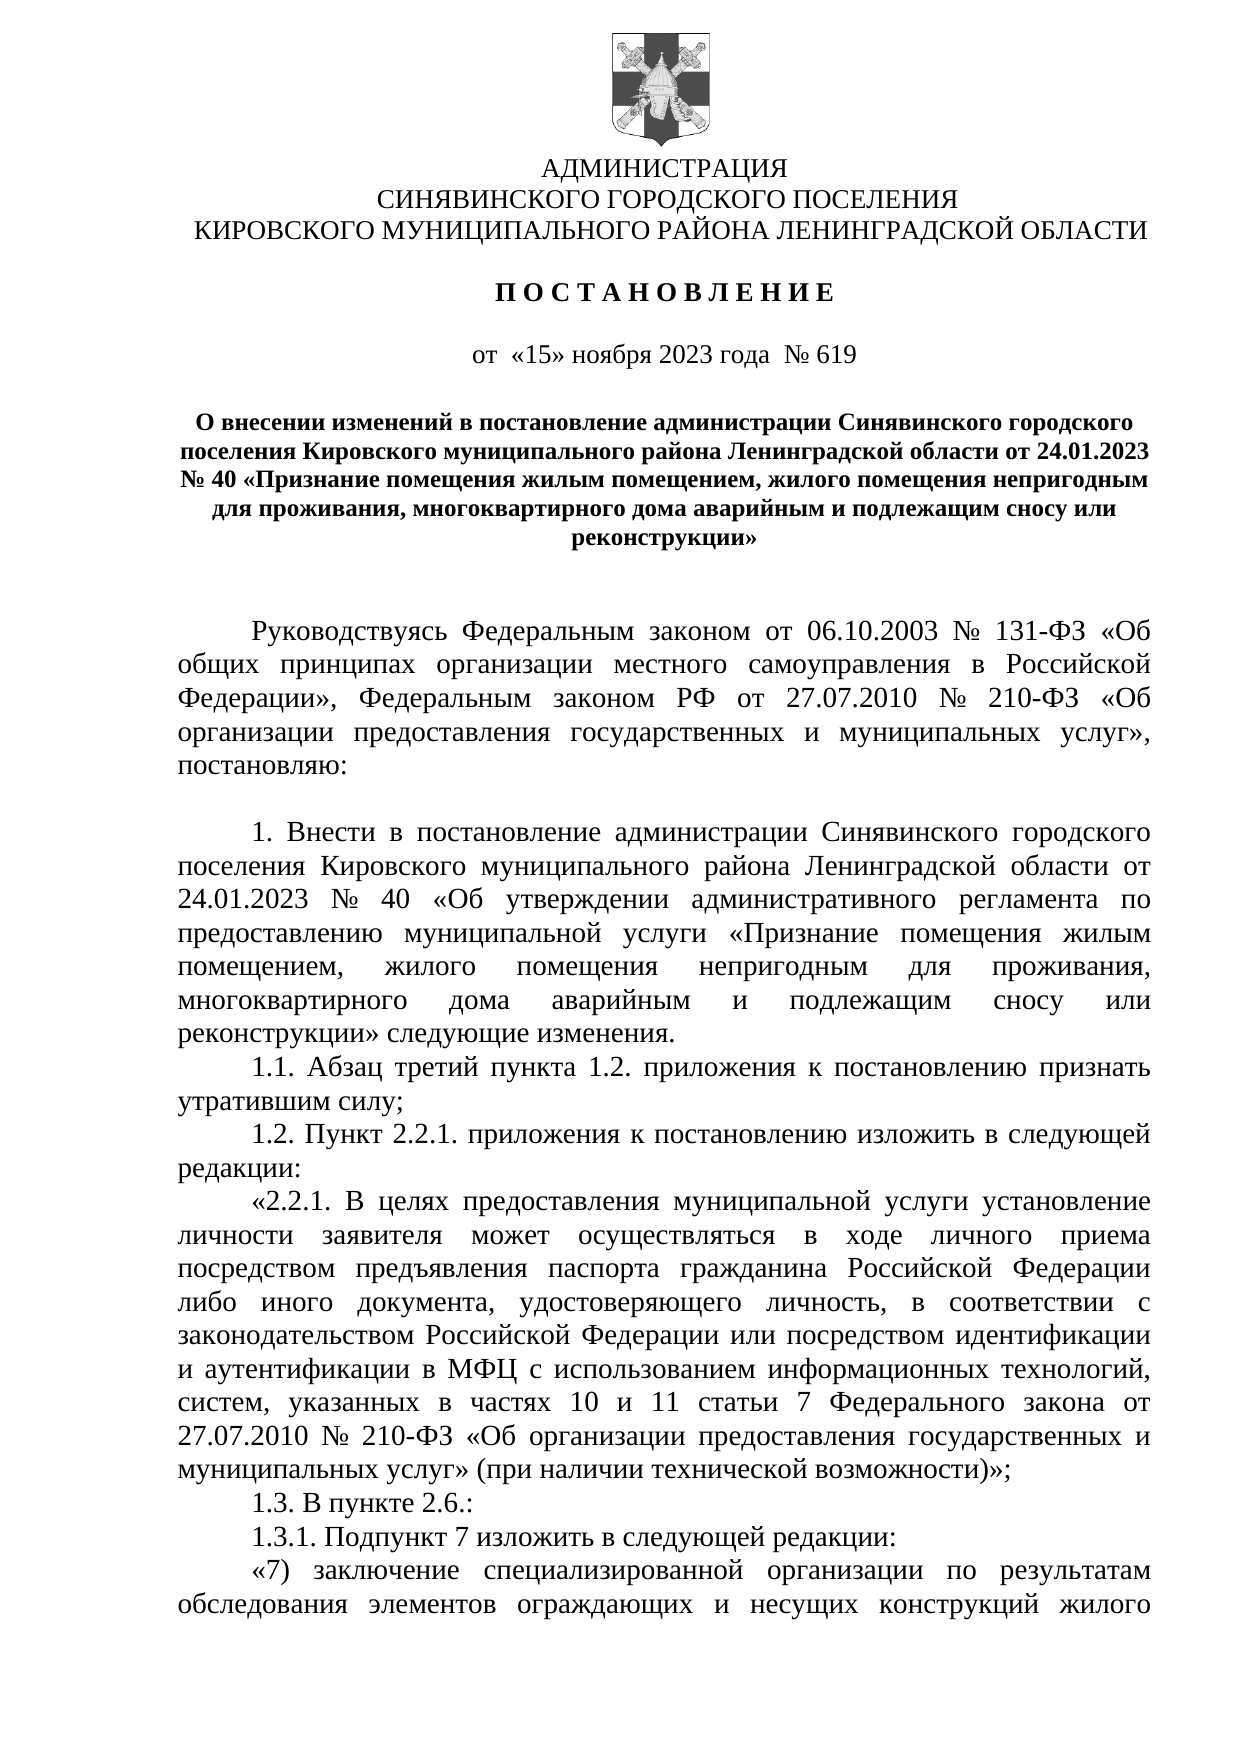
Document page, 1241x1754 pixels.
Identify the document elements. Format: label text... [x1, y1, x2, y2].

text 1.3.1. Подпункт 7 изложить в следующей редакции: [177, 1519, 1152, 1552]
text АДМИНИСТРАЦИЯ [177, 152, 1152, 183]
text Руководствуясь Федеральным законом от 06.10.2003 № 131-ФЗ «Об общих принципах организации местного самоуправления в Российской Федерации», Федеральным законом РФ от 27.07.2010 № 210-ФЗ «Об организации предоставления государственных и муниципальных услуг», постановляю: [177, 613, 1152, 781]
text П О С Т А Н О В Л Е Н И Е [177, 276, 1152, 307]
text 1. Внести в постановление администрации Синявинского городского поселения Кировского муниципального района Ленинградской области от 24.01.2023 № 40 «Об утверждении административного регламента по предоставлению муниципальной услуги «Признание помещения жилым помещением, жилого помещения непригодным для проживания, многоквартирного дома аварийным и подлежащим сносу или реконструкции» следующие изменения. [177, 814, 1152, 1049]
text 1.3. В пункте 2.6.: [177, 1485, 1152, 1519]
title О внесении изменений в постановление администрации Синявинского городского поселения Кировского муниципального района Ленинградской области от 24.01.2023 № 40 «Признание помещения жилым помещением, жилого помещения непригодным для проживания, многоквартирного дома аварийным и подлежащим сносу или реконструкции» [177, 407, 1152, 551]
text «2.2.1. В целях предоставления муниципальной услуги установление личности заявителя может осуществляться в ходе личного приема посредством предъявления паспорта гражданина Российской Федерации либо иного документа, удостоверяющего личность, в соответствии с законодательством Российской Федерации или посредством идентификации и аутентификации в МФЦ с использованием информационных технологий, систем, указанных в частях 10 и 11 статьи 7 Федерального закона от 27.07.2010 № 210-ФЗ «Об организации предоставления государственных и муниципальных услуг» (при наличии технической возможности)»; [177, 1183, 1152, 1485]
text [177, 1552, 1152, 1619]
subtitle от «15» ноября 2023 года № 619 [177, 338, 1152, 370]
text 1.1. Абзац третий пункта 1.2. приложения к постановлению признать утратившим силу; [177, 1049, 1152, 1116]
text 1.2. Пункт 2.2.1. приложения к постановлению изложить в следующей редакции: [177, 1116, 1152, 1183]
text КИРОВСКОГО МУНИЦИПАЛЬНОГО РАЙОНА ЛЕНИНГРАДСКОЙ ОБЛАСТИ [177, 214, 1152, 245]
text СИНЯВИНСКОГО ГОРОДСКОГО ПОСЕЛЕНИЯ [177, 183, 1152, 214]
